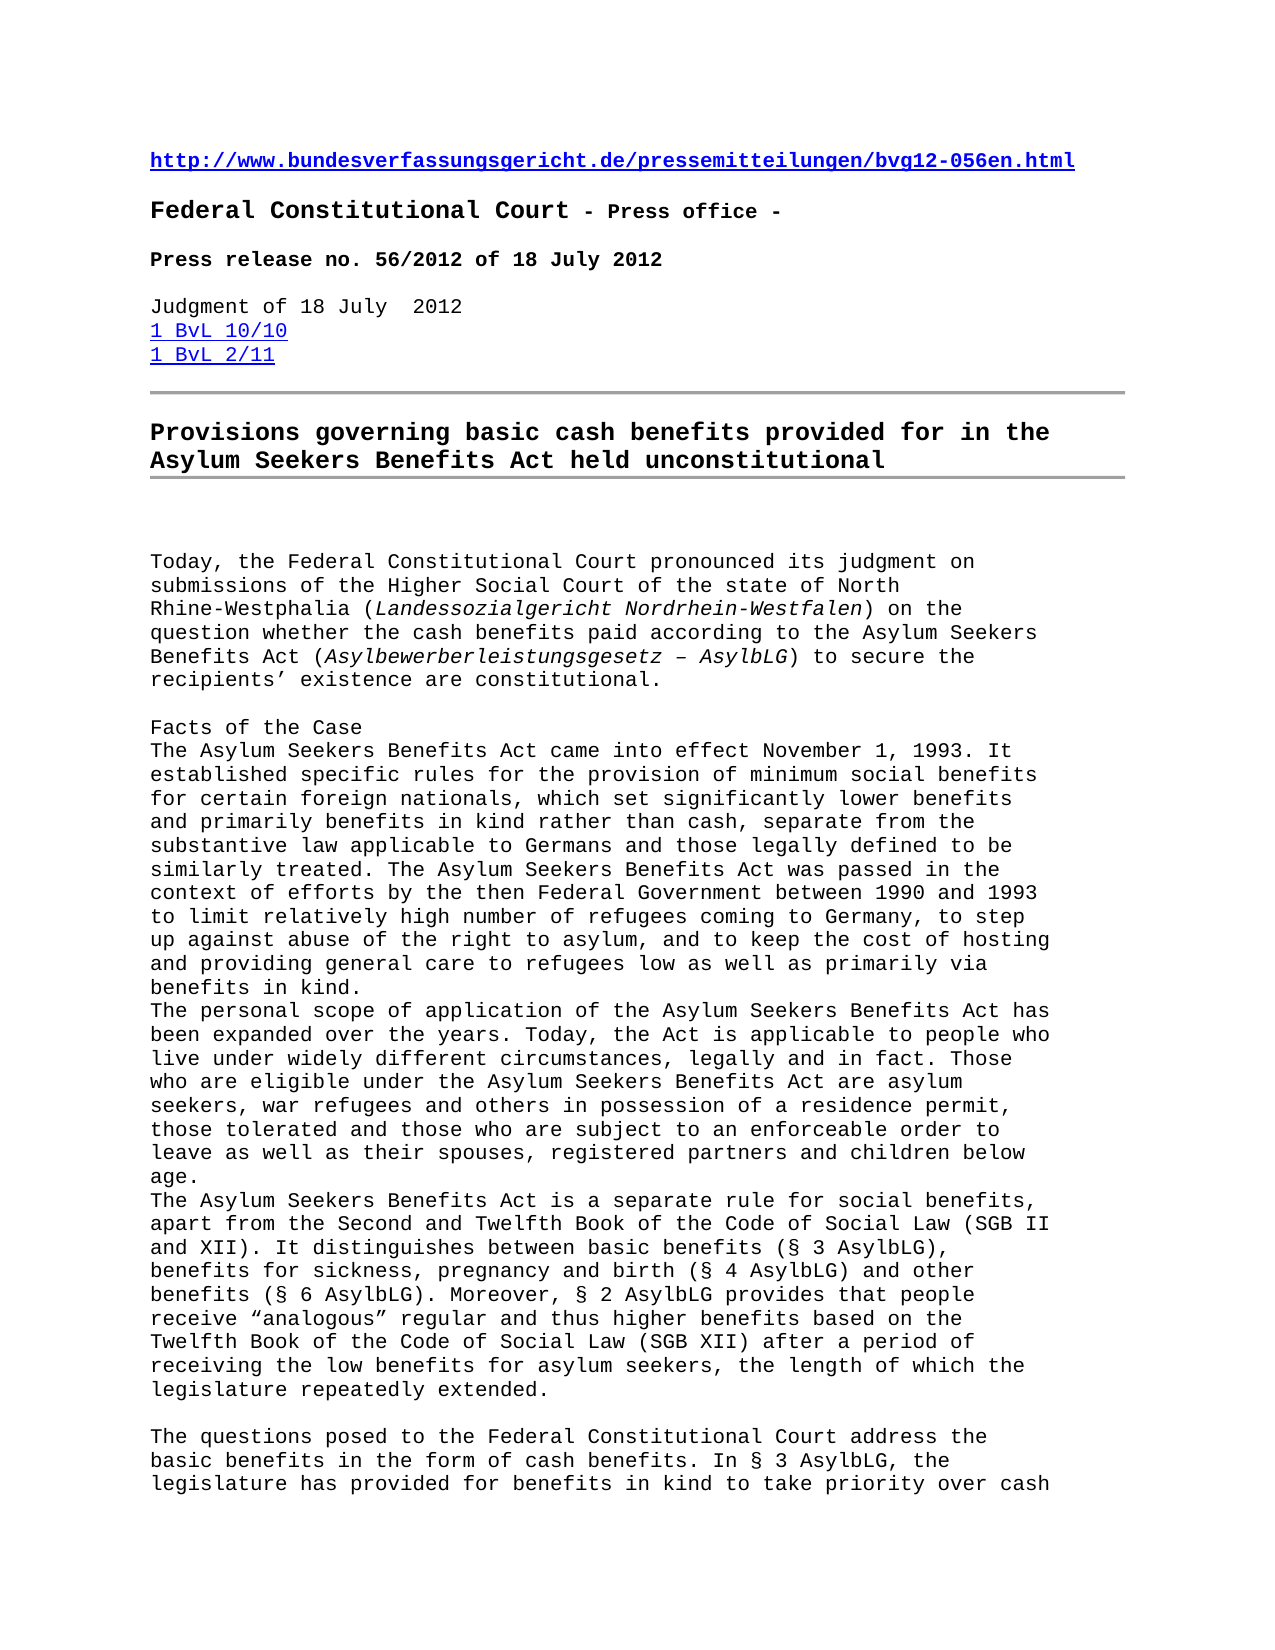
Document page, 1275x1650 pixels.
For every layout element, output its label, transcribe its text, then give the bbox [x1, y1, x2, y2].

text those tolerated and those who are subject to an enforceable order to [150, 1119, 1125, 1142]
text benefits in kind. [150, 977, 1125, 1000]
text age. [150, 1166, 1125, 1189]
text question whether the cash benefits paid according to the Asylum Seekers [150, 622, 1125, 646]
text Federal Constitutional Court - Press office - [150, 197, 1125, 226]
text context of efforts by the then Federal Government between 1990 and 1993 [150, 882, 1125, 906]
text The personal scope of application of the Asylum Seekers Benefits Act has [150, 1000, 1125, 1024]
text similarly treated. The Asylum Seekers Benefits Act was passed in the [150, 858, 1125, 882]
text submissions of the Higher Social Court of the state of North [150, 575, 1125, 598]
text Benefits Act (Asylbewerberleistungsgesetz – AsylbLG) to secure the [150, 646, 1125, 669]
text 1 BvL 10/10 [150, 320, 1125, 344]
text Twelfth Book of the Code of Social Law (SGB XII) after a period of [150, 1331, 1125, 1355]
text The Asylum Seekers Benefits Act is a separate rule for social benefits, [150, 1189, 1125, 1213]
text http://www.bundesverfassungsgericht.de/pressemitteilungen/bvg12-056en.html [150, 150, 1125, 174]
text Press release no. 56/2012 of 18 July 2012 [150, 249, 1125, 273]
text live under widely different circumstances, legally and in fact. Those [150, 1048, 1125, 1071]
text and XII). It distinguishes between basic benefits (§ 3 AsylbLG), [150, 1237, 1125, 1261]
text benefits (§ 6 AsylbLG). Moreover, § 2 AsylbLG provides that people [150, 1284, 1125, 1308]
text The Asylum Seekers Benefits Act came into effect November 1, 1993. It [150, 740, 1125, 764]
text Asylum Seekers Benefits Act held unconstitutional [150, 447, 1125, 475]
text Today, the Federal Constitutional Court pronounced its judgment on [150, 551, 1125, 575]
text basic benefits in the form of cash benefits. In § 3 AsylbLG, the [150, 1450, 1125, 1473]
text up against abuse of the right to asylum, and to keep the cost of hosting [150, 929, 1125, 953]
text 1 BvL 2/11 [150, 344, 1125, 367]
text Rhine-Westphalia (Landessozialgericht Nordrhein-Westfalen) on the [150, 598, 1125, 622]
text receiving the low benefits for asylum seekers, the length of which the [150, 1355, 1125, 1379]
text leave as well as their spouses, registered partners and children below [150, 1142, 1125, 1166]
text to limit relatively high number of refugees coming to Germany, to step [150, 906, 1125, 929]
text and primarily benefits in kind rather than cash, separate from the [150, 811, 1125, 835]
text Judgment of 18 July 2012 [150, 297, 1125, 320]
text The questions posed to the Federal Constitutional Court address the [150, 1426, 1125, 1450]
text substantive law applicable to Germans and those legally defined to be [150, 835, 1125, 858]
text been expanded over the years. Today, the Act is applicable to people who [150, 1024, 1125, 1048]
text who are eligible under the Asylum Seekers Benefits Act are asylum [150, 1071, 1125, 1095]
text recipients’ existence are constitutional. [150, 669, 1125, 693]
text seekers, war refugees and others in possession of a residence permit, [150, 1095, 1125, 1119]
text established specific rules for the provision of minimum social benefits [150, 764, 1125, 788]
text for certain foreign nationals, which set significantly lower benefits [150, 788, 1125, 811]
text receive “analogous” regular and thus higher benefits based on the [150, 1308, 1125, 1331]
text Provisions governing basic cash benefits provided for in the [150, 419, 1125, 447]
text and providing general care to refugees low as well as primarily via [150, 953, 1125, 977]
text legislature has provided for benefits in kind to take priority over cash [150, 1473, 1125, 1497]
text legislature repeatedly extended. [150, 1379, 1125, 1402]
text benefits for sickness, pregnancy and birth (§ 4 AsylbLG) and other [150, 1261, 1125, 1284]
text apart from the Second and Twelfth Book of the Code of Social Law (SGB II [150, 1213, 1125, 1237]
text Facts of the Case [150, 717, 1125, 740]
